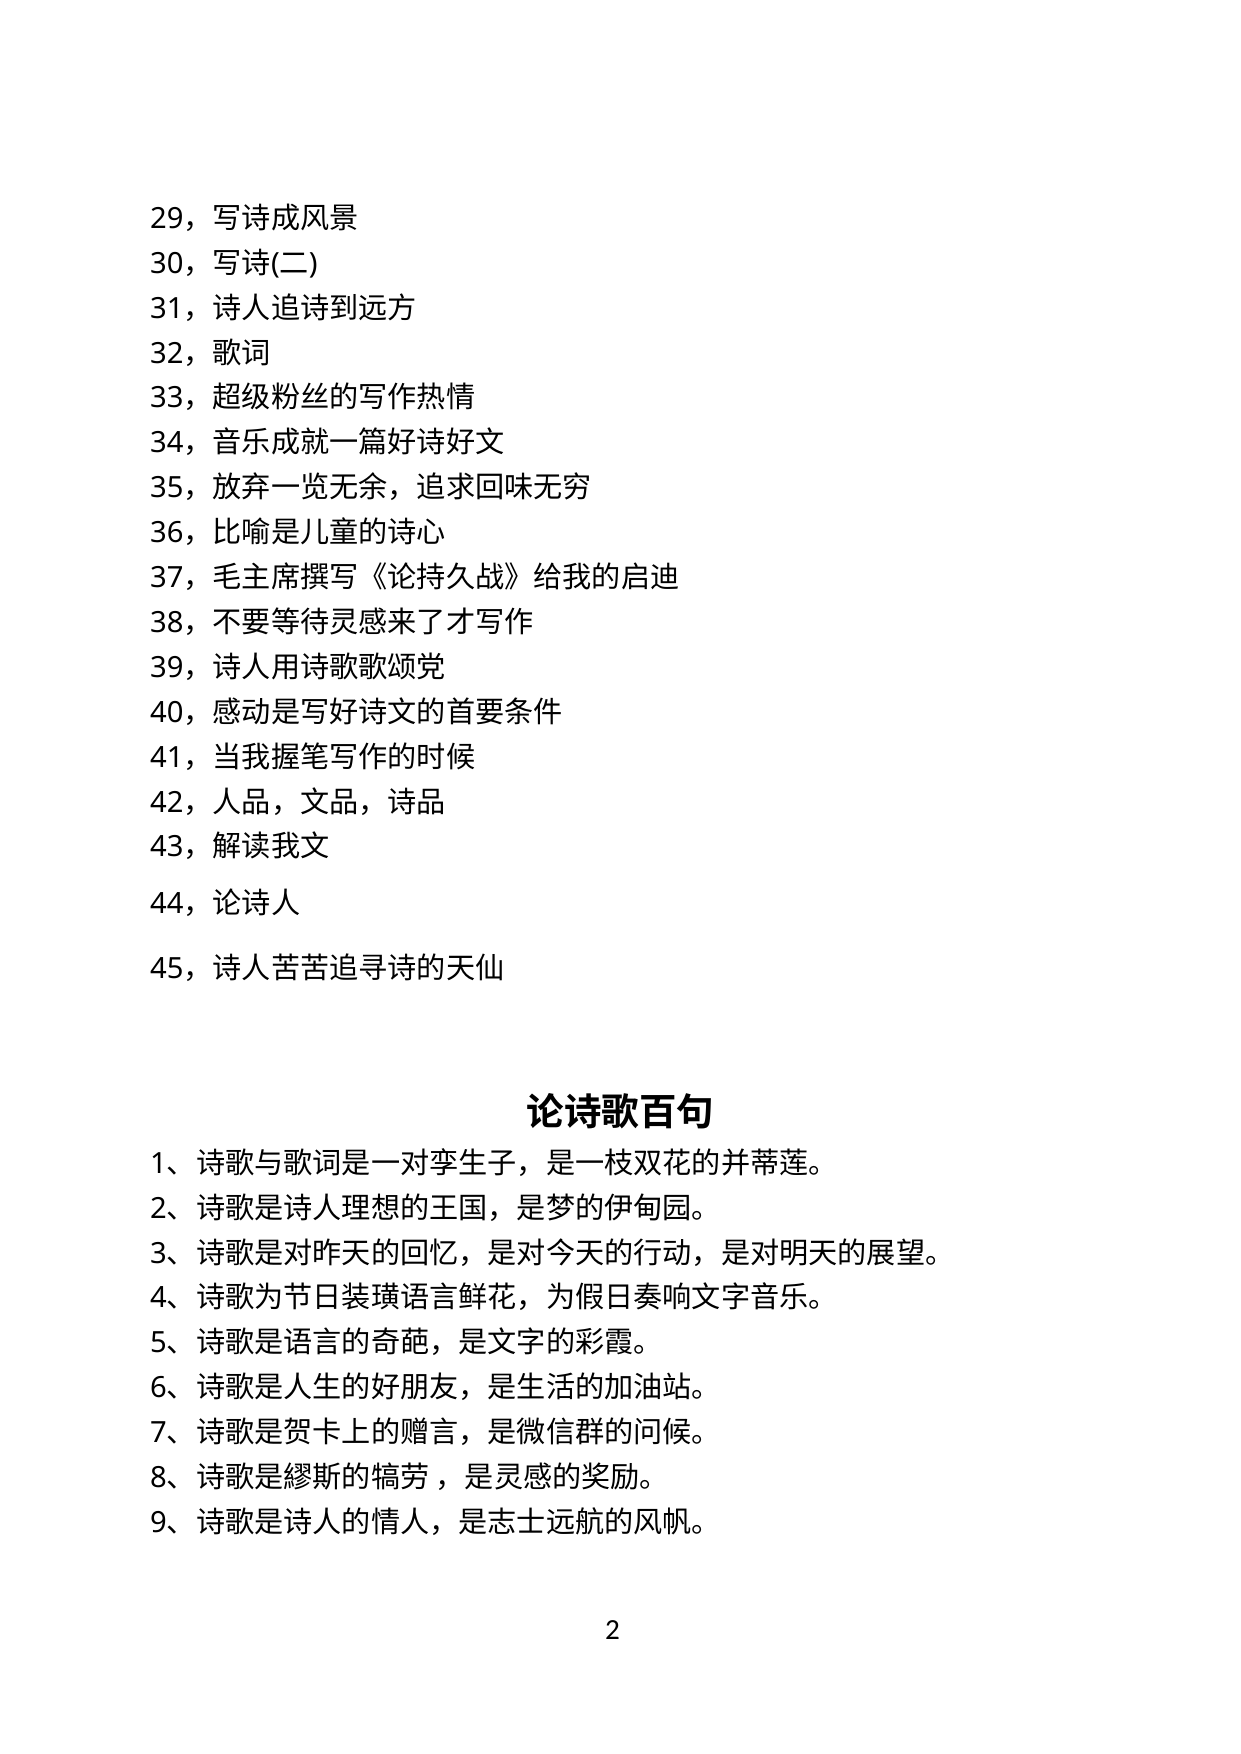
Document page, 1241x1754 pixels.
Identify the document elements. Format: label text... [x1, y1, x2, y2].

list 35，放弃一览无余，追求回味无穷 [150, 464, 1090, 506]
text 5、诗歌是语言的奇葩，是文字的彩霞。 [150, 1319, 1090, 1361]
list 36，比喻是儿童的诗心 [150, 509, 1090, 551]
text 6、诗歌是人生的好朋友，是生活的加油站。 [150, 1364, 1090, 1406]
list 33，超级粉丝的写作热情 [150, 374, 1090, 416]
text 7、诗歌是贺卡上的赠言，是微信群的问候。 [150, 1409, 1090, 1451]
text 38，不要等待灵感来了才写作 [150, 598, 1090, 641]
text 37，毛主席撰写《论持久战》给我的启迪 [150, 554, 1090, 596]
text 42，人品，文品，诗品 [150, 778, 1090, 821]
text 32，歌词 [150, 329, 1090, 372]
text 31，诗人追诗到远方 [150, 284, 1090, 327]
text 39，诗人用诗歌歌颂党 [150, 643, 1090, 686]
text 44，论诗人 [150, 868, 1090, 933]
text 9、诗歌是诗人的情人，是志士远航的风帆。 [150, 1498, 1090, 1541]
text 43，解读我文 [150, 823, 1090, 865]
text 3、诗歌是对昨天的回忆，是对今天的行动，是对明天的展望。 [150, 1229, 1090, 1272]
text 30，写诗(二) [150, 239, 1090, 282]
text 2、诗歌是诗人理想的王国，是梦的伊甸园。 [150, 1184, 1090, 1227]
text 论诗歌百句 [150, 1082, 1090, 1136]
list 34，音乐成就一篇好诗好文 [150, 419, 1090, 461]
text 45，诗人苦苦追寻诗的天仙 [150, 933, 1090, 998]
text 29，写诗成风景 [150, 194, 1090, 237]
text 8、诗歌是繆斯的犒劳 ，是灵感的奖励。 [150, 1454, 1090, 1496]
text 4、诗歌为节日装璜语言鲜花，为假日奏响文字音乐。 [150, 1274, 1090, 1316]
text 1、诗歌与歌词是一对孪生子，是一枝双花的并蒂莲。 [150, 1139, 1090, 1182]
text 41，当我握笔写作的时候 [150, 733, 1090, 776]
text 40，感动是写好诗文的首要条件 [150, 688, 1090, 731]
